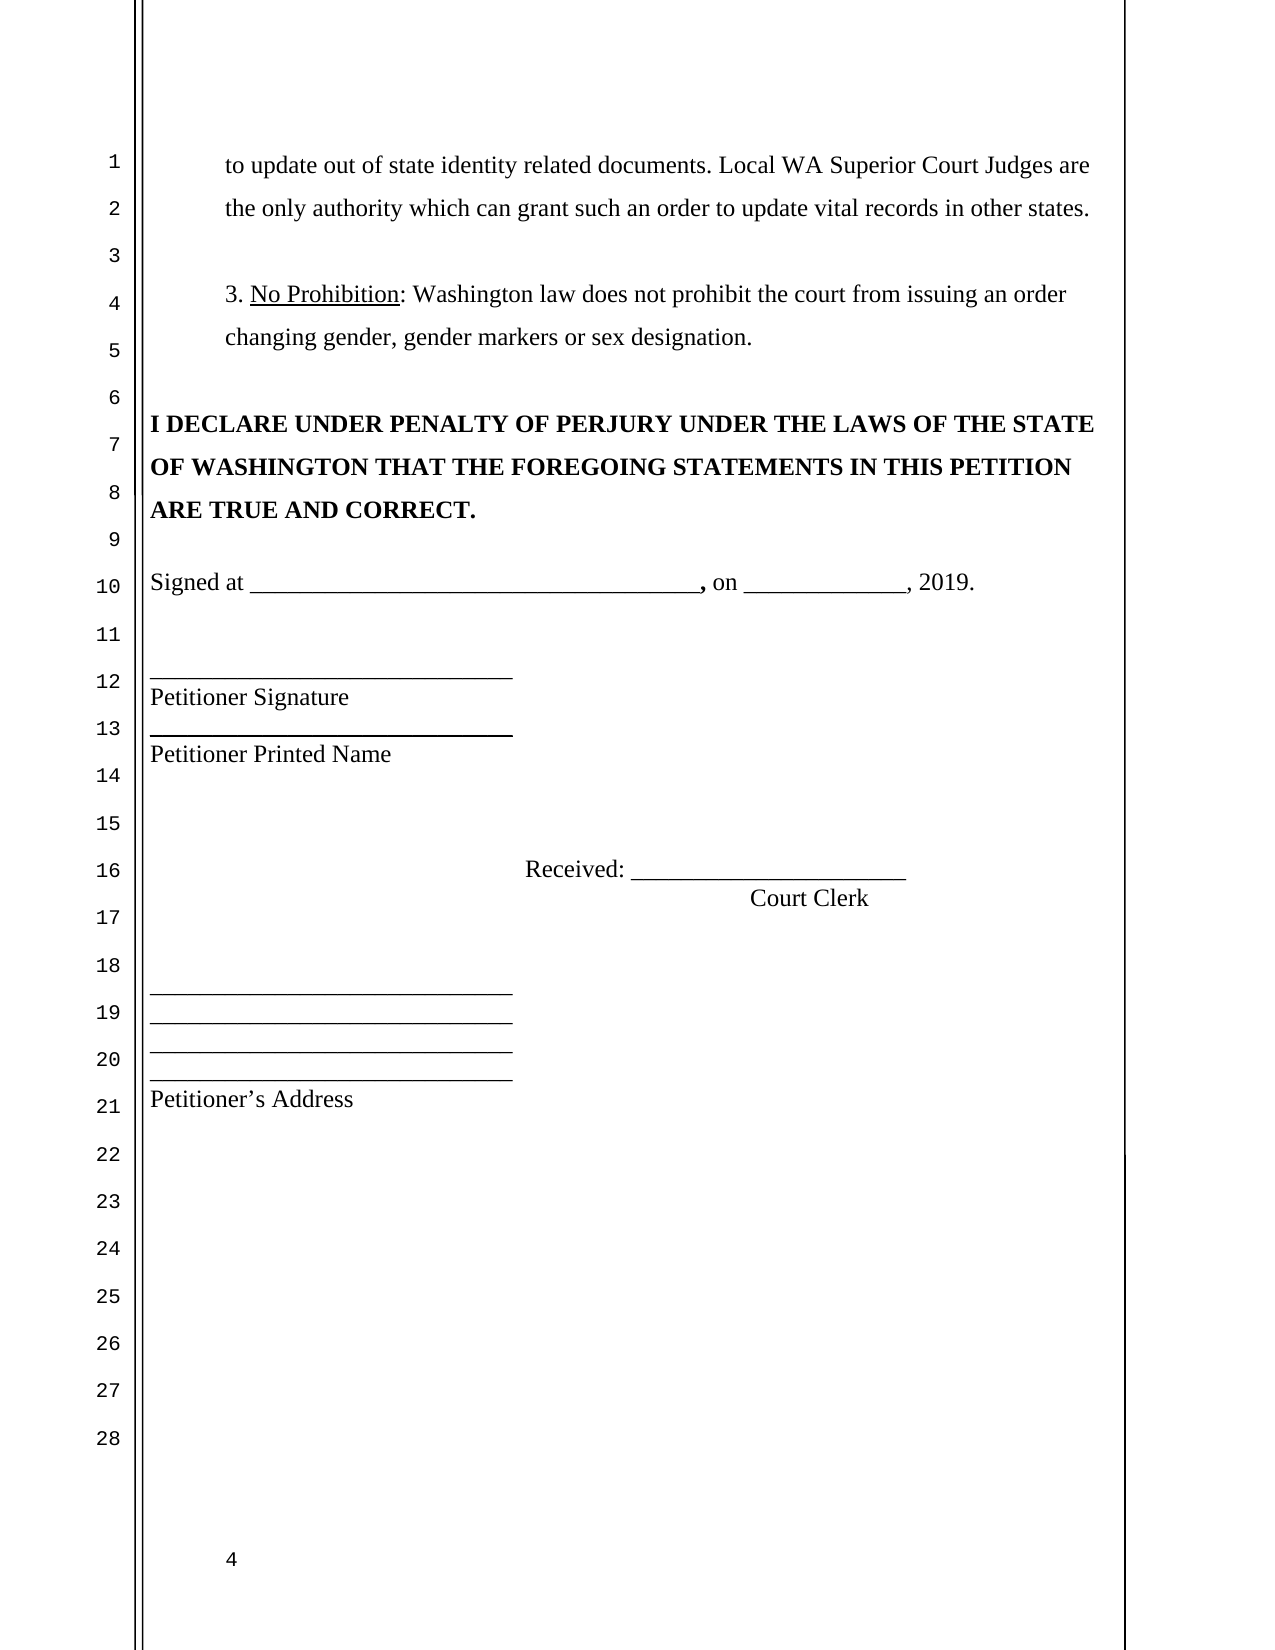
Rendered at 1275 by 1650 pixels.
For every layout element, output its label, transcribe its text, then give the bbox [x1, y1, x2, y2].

text _____________________________ [150, 653, 1125, 682]
text Petitioner’s Address [150, 1084, 1125, 1113]
text Signed at ____________________________________, on _____________, 2019. [150, 567, 1125, 596]
text _____________________________ [150, 998, 1125, 1027]
text changing gender, gender markers or sex designation. [150, 322, 1125, 351]
text 3. No Prohibition: Washington law does not prohibit the court from issuing an order [150, 279, 1125, 308]
text Petitioner Signature [150, 682, 1125, 711]
text I DECLARE UNDER PENALTY OF PERJURY UNDER THE LAWS OF THE STATE OF WASHINGTON THAT THE FOREGOING STATEMENTS IN THIS PETITION ARE TRUE AND CORRECT. [150, 409, 1125, 524]
text the only authority which can grant such an order to update vital records in other states. [150, 193, 1125, 222]
text _____________________________ [150, 711, 1125, 739]
text Received: ______________________ [150, 854, 1125, 883]
text Petitioner Printed Name [150, 739, 1125, 768]
text Court Clerk [150, 883, 1125, 912]
text _____________________________ [150, 1056, 1125, 1084]
text _____________________________ [150, 969, 1125, 998]
text _____________________________ [150, 1027, 1125, 1056]
text to update out of state identity related documents. Local WA Superior Court Judges are [150, 150, 1125, 179]
